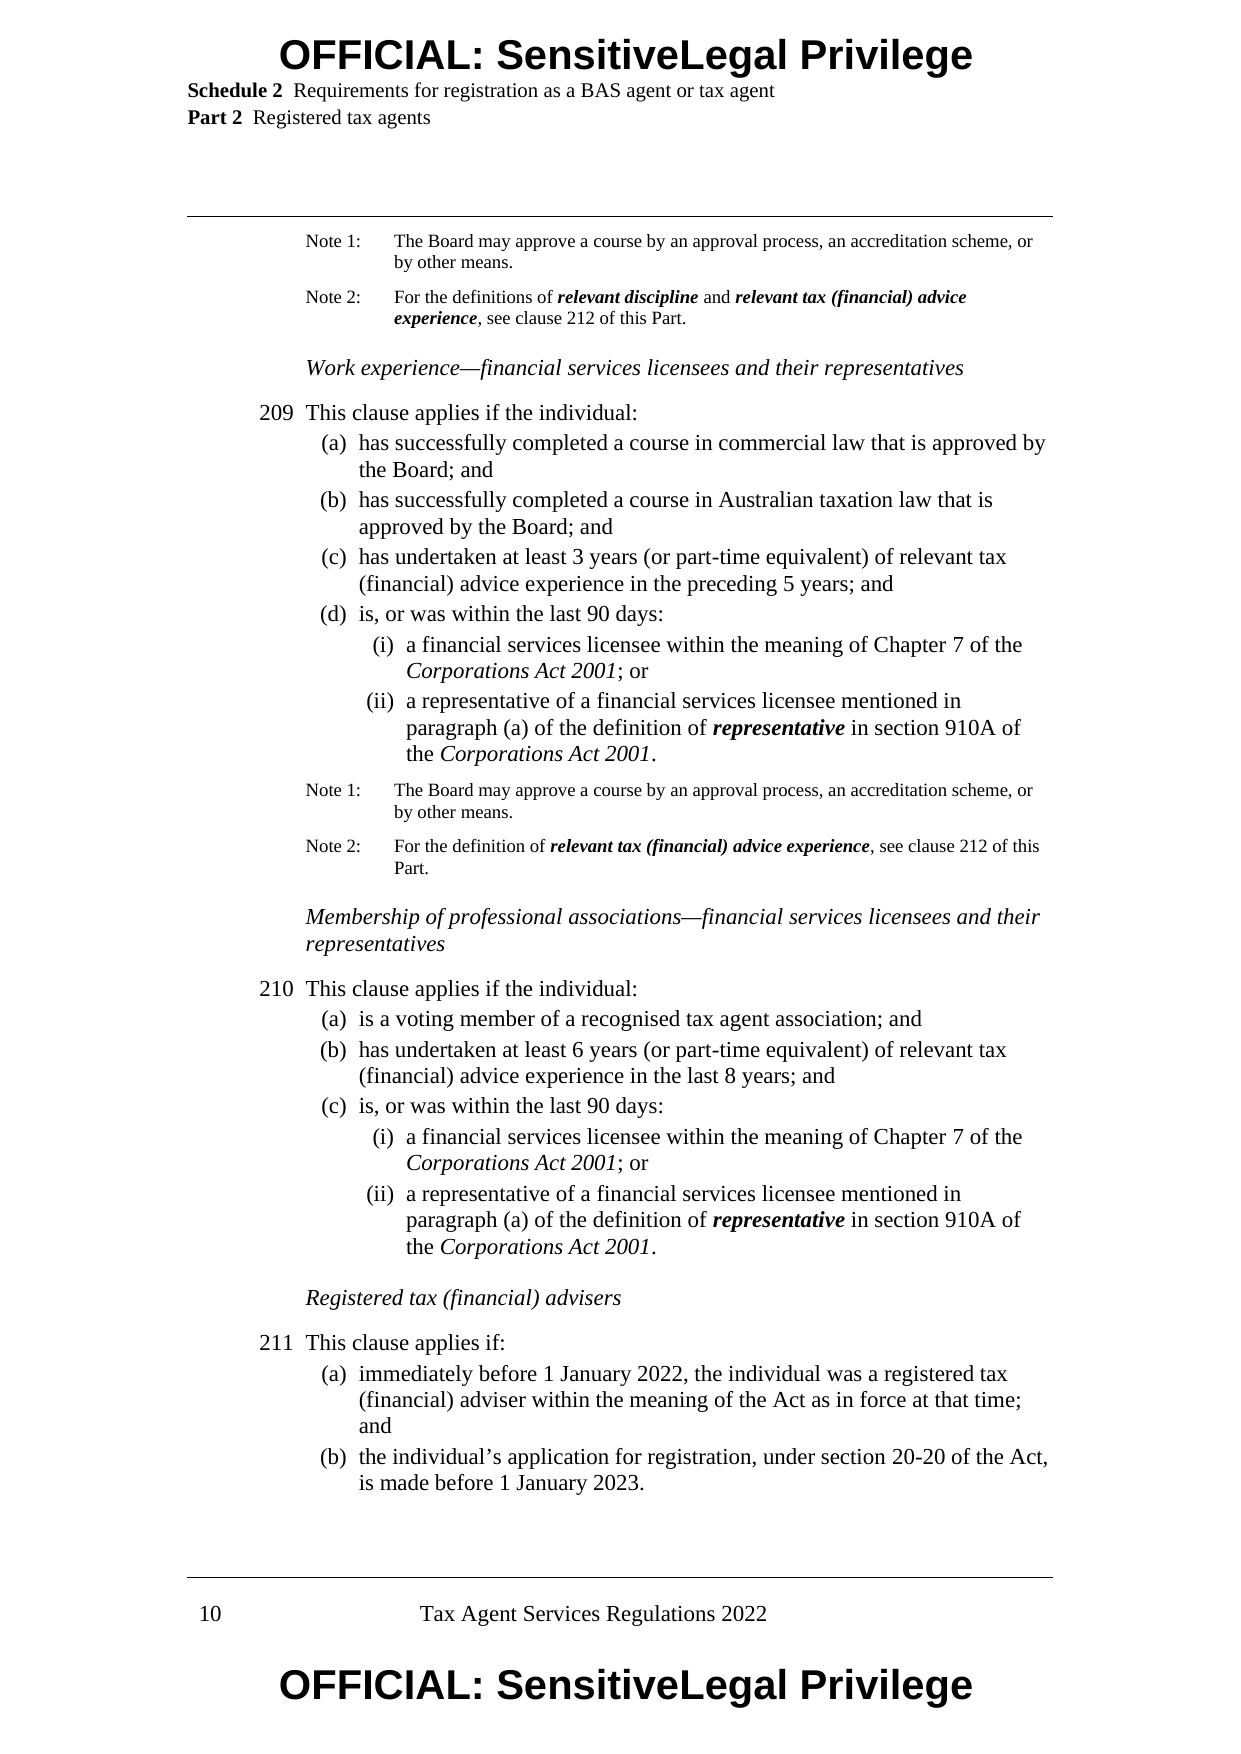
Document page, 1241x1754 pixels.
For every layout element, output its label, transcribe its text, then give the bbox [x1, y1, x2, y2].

text Registered tax (financial) advisers [305, 1284, 1053, 1310]
text (a) is a voting member of a recognised tax agent association; and [187, 1005, 1053, 1032]
text (ii) a representative of a financial services licensee mentioned in paragraph (a) of the definition of representative in section 910A of the Corporations Act 2001. [187, 687, 1053, 767]
text 210 This clause applies if the individual: [187, 975, 1053, 1001]
text (d) is, or was within the last 90 days: [187, 600, 1053, 626]
text Note 2: For the definitions of relevant discipline and relevant tax (financial) advice experience, see clause 212 of this Part. [305, 286, 1053, 329]
text Note 1: The Board may approve a course by an approval process, an accreditation scheme, or by other means. [305, 230, 1053, 273]
text 211 This clause applies if: [187, 1329, 1053, 1356]
text (b) has undertaken at least 6 years (or part-time equivalent) of relevant tax (financial) advice experience in the last 8 years; and [187, 1036, 1053, 1088]
text Work experience—financial services licensees and their representatives [305, 354, 1053, 380]
text (c) has undertaken at least 3 years (or part-time equivalent) of relevant tax (financial) advice experience in the preceding 5 years; and [187, 543, 1053, 596]
text (b) the individual’s application for registration, under section 20-20 of the Act, is made before 1 January 2023. [187, 1443, 1053, 1496]
text (ii) a representative of a financial services licensee mentioned in paragraph (a) of the definition of representative in section 910A of the Corporations Act 2001. [187, 1180, 1053, 1259]
text 209 This clause applies if the individual: [187, 399, 1053, 425]
text (i) a financial services licensee within the meaning of Chapter 7 of the Corporations Act 2001; or [187, 1123, 1053, 1176]
text (a) has successfully completed a course in commercial law that is approved by the Board; and [187, 429, 1053, 482]
text (c) is, or was within the last 90 days: [187, 1093, 1053, 1119]
text (b) has successfully completed a course in Australian taxation law that is approved by the Board; and [187, 486, 1053, 539]
text Note 2: For the definition of relevant tax (financial) advice experience, see clause 212 of this Part. [305, 835, 1053, 878]
text Note 1: The Board may approve a course by an approval process, an accreditation scheme, or by other means. [305, 779, 1053, 822]
text (i) a financial services licensee within the meaning of Chapter 7 of the Corporations Act 2001; or [187, 631, 1053, 683]
text Membership of professional associations—financial services licensees and their representatives [305, 903, 1053, 956]
text (a) immediately before 1 January 2022, the individual was a registered tax (financial) adviser within the meaning of the Act as in force at that time; and [187, 1360, 1053, 1439]
